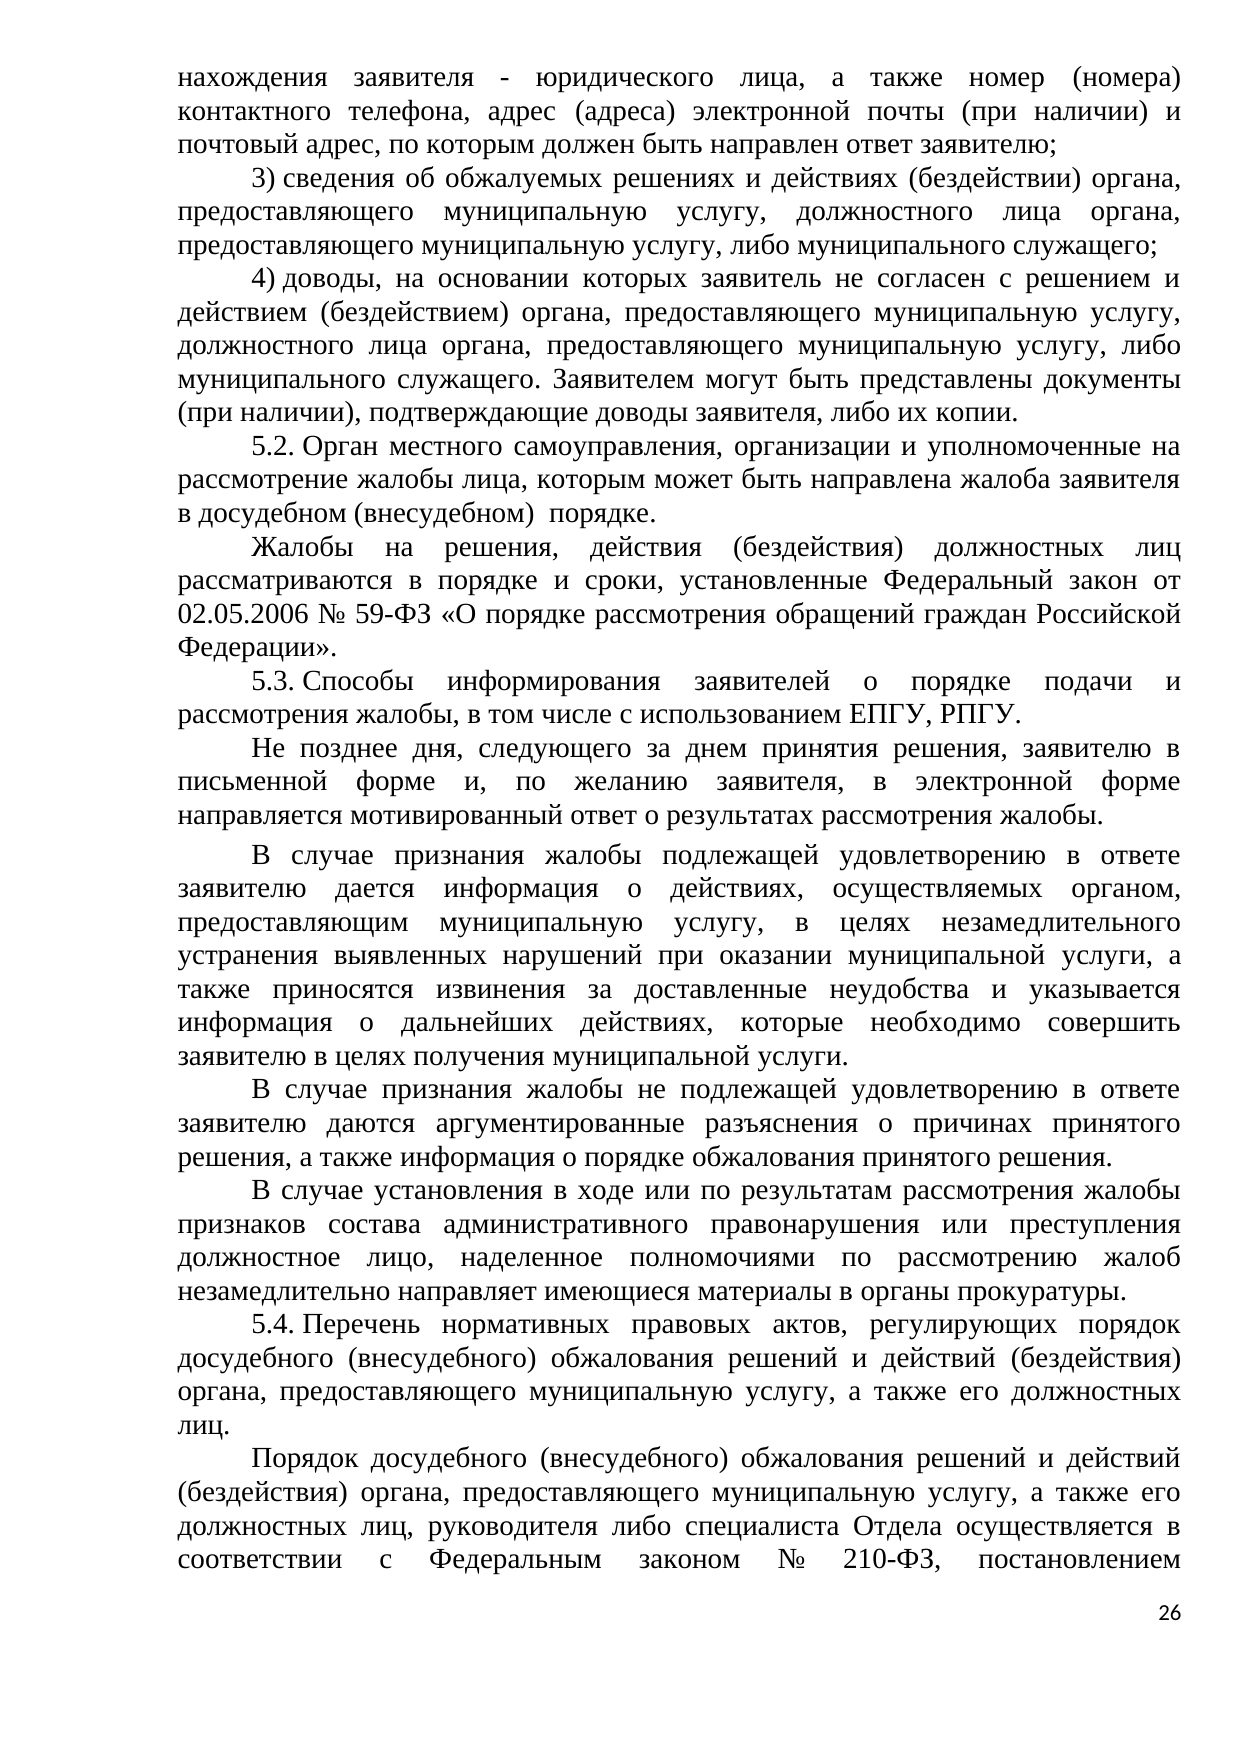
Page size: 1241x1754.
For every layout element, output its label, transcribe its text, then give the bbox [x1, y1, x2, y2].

text Жалобы на решения, действия (бездействия) должностных лиц рассматриваются в порядке и сроки, установленные Федеральный закон от 02.05.2006 № 59-ФЗ «О порядке рассмотрения обращений граждан Российской Федерации». [177, 529, 1181, 663]
text Не позднее дня, следующего за днем принятия решения, заявителю в письменной форме и, по желанию заявителя, в электронной форме направляется мотивированный ответ о результатах рассмотрения жалобы. [177, 730, 1181, 831]
text В случае установления в ходе или по результатам рассмотрения жалобы признаков состава административного правонарушения или преступления должностное лицо, наделенное полномочиями по рассмотрению жалоб незамедлительно направляет имеющиеся материалы в органы прокуратуры. [177, 1172, 1181, 1306]
list 5.2. Орган местного самоуправления, организации и уполномоченные на рассмотрение жалобы лица, которым может быть направлена жалоба заявителя в досудебном (внесудебном) порядке. [177, 428, 1181, 529]
text 4) доводы, на основании которых заявитель не согласен с решением и действием (бездействием) органа, предоставляющего муниципальную услугу, должностного лица органа, предоставляющего муниципальную услугу, либо муниципального служащего. Заявителем могут быть представлены документы (при наличии), подтверждающие доводы заявителя, либо их копии. [177, 260, 1181, 428]
text В случае признания жалобы подлежащей удовлетворению в ответе заявителю дается информация о действиях, осуществляемых органом, предоставляющим муниципальную услугу, в целях незамедлительного устранения выявленных нарушений при оказании муниципальной услуги, а также приносятся извинения за доставленные неудобства и указывается информация о дальнейших действиях, которые необходимо совершить заявителю в целях получения муниципальной услуги. [177, 837, 1181, 1072]
text 3) сведения об обжалуемых решениях и действиях (бездействии) органа, предоставляющего муниципальную услугу, должностного лица органа, предоставляющего муниципальную услугу, либо муниципального служащего; [177, 160, 1181, 260]
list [177, 59, 1181, 160]
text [177, 1441, 1181, 1575]
text В случае признания жалобы не подлежащей удовлетворению в ответе заявителю даются аргументированные разъяснения о причинах принятого решения, а также информация о порядке обжалования принятого решения. [177, 1072, 1181, 1172]
list 5.4. Перечень нормативных правовых актов, регулирующих порядок досудебного (внесудебного) обжалования решений и действий (бездействия) органа, предоставляющего муниципальную услугу, а также его должностных лиц. [177, 1306, 1181, 1441]
list 5.3. Способы информирования заявителей о порядке подачи и рассмотрения жалобы, в том числе с использованием ЕПГУ, РПГУ. [177, 663, 1181, 730]
